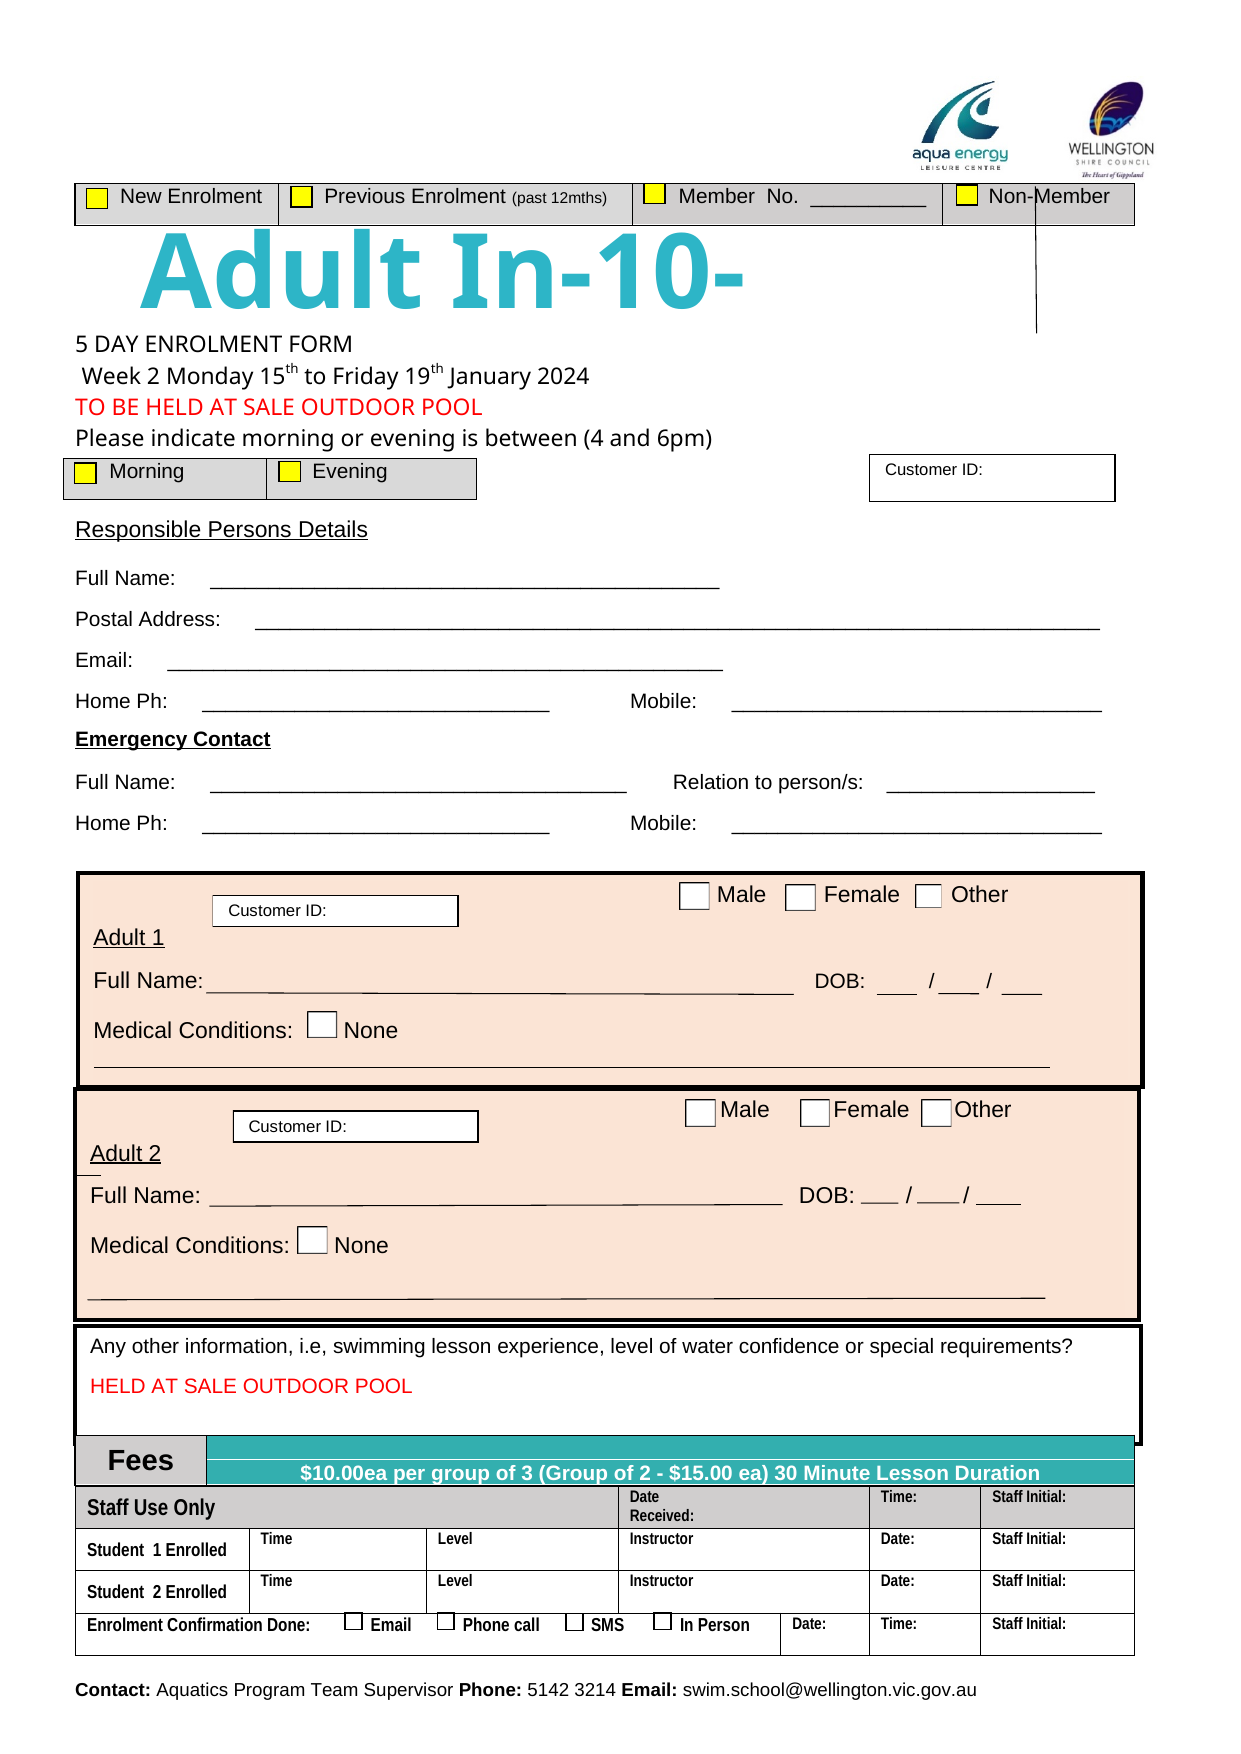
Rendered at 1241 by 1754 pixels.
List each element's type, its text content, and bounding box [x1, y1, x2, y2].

table_cell Time [250, 1529, 426, 1570]
table_cell Date: [781, 1614, 869, 1655]
table_header Non-Member [943, 184, 1134, 224]
text Full Name: ____________________________________________ [75, 566, 1165, 590]
table_cell Instructor [619, 1529, 869, 1570]
text Full Name: ____________________________________ Relation to person/s: __________________ [75, 770, 1165, 794]
text 5 DAY ENROLMENT FORM [75, 328, 1165, 360]
text Week 2 Monday 15th to Friday 19th January 2024 [75, 360, 1165, 391]
table_cell Time [250, 1571, 426, 1612]
picture [911, 76, 1008, 173]
table_header Fees [76, 1436, 206, 1484]
text Home Ph: ______________________________ Mobile: ________________________________ [75, 688, 1165, 712]
table_header Previous Enrolment (past 12mths) [279, 184, 632, 224]
text TO BE HELD AT SALE OUTDOOR POOL [75, 391, 1165, 422]
table_cell Time: [870, 1614, 980, 1655]
table_header New Enrolment [76, 184, 278, 224]
text Home Ph: ______________________________ Mobile: ________________________________ [75, 811, 1165, 834]
table_header Evening [267, 459, 476, 499]
table_cell Staff Initial: [981, 1571, 1134, 1612]
text Postal Address: _________________________________________________________________________ [75, 607, 1165, 631]
table_cell Staff Initial: [981, 1529, 1134, 1570]
table_cell $10.00ea per group of 3 (Group of 2 - $15.00 ea) 30 Minute Lesson Duration [207, 1460, 1134, 1484]
table_cell Staff Initial: [981, 1614, 1134, 1655]
table_header Staff Initial: [981, 1487, 1134, 1528]
table_cell Level [427, 1529, 618, 1570]
text Please indicate morning or evening is between (4 and 6pm) [75, 422, 1165, 453]
text Responsible Persons Details [75, 516, 1165, 542]
table_cell Student 1 Enrolled [76, 1529, 249, 1570]
table_header Member No. __________ [633, 184, 942, 224]
table_cell Date: [870, 1571, 980, 1612]
table_cell Level [427, 1571, 618, 1612]
table_header [207, 1436, 1134, 1459]
table_cell Date: [870, 1529, 980, 1570]
table_header Date Received: [619, 1487, 869, 1528]
table_header Staff Use Only [76, 1487, 618, 1528]
text Email: ________________________________________________ [75, 648, 1165, 672]
table_cell Instructor [619, 1571, 869, 1612]
table_header Morning [64, 459, 266, 499]
table_header Time: [870, 1487, 980, 1528]
picture [1056, 76, 1163, 180]
table_cell Enrolment Confirmation Done: Email Phone call SMS In Person [76, 1614, 780, 1655]
table_cell Student 2 Enrolled [76, 1571, 249, 1612]
text Emergency Contact [75, 727, 1165, 751]
